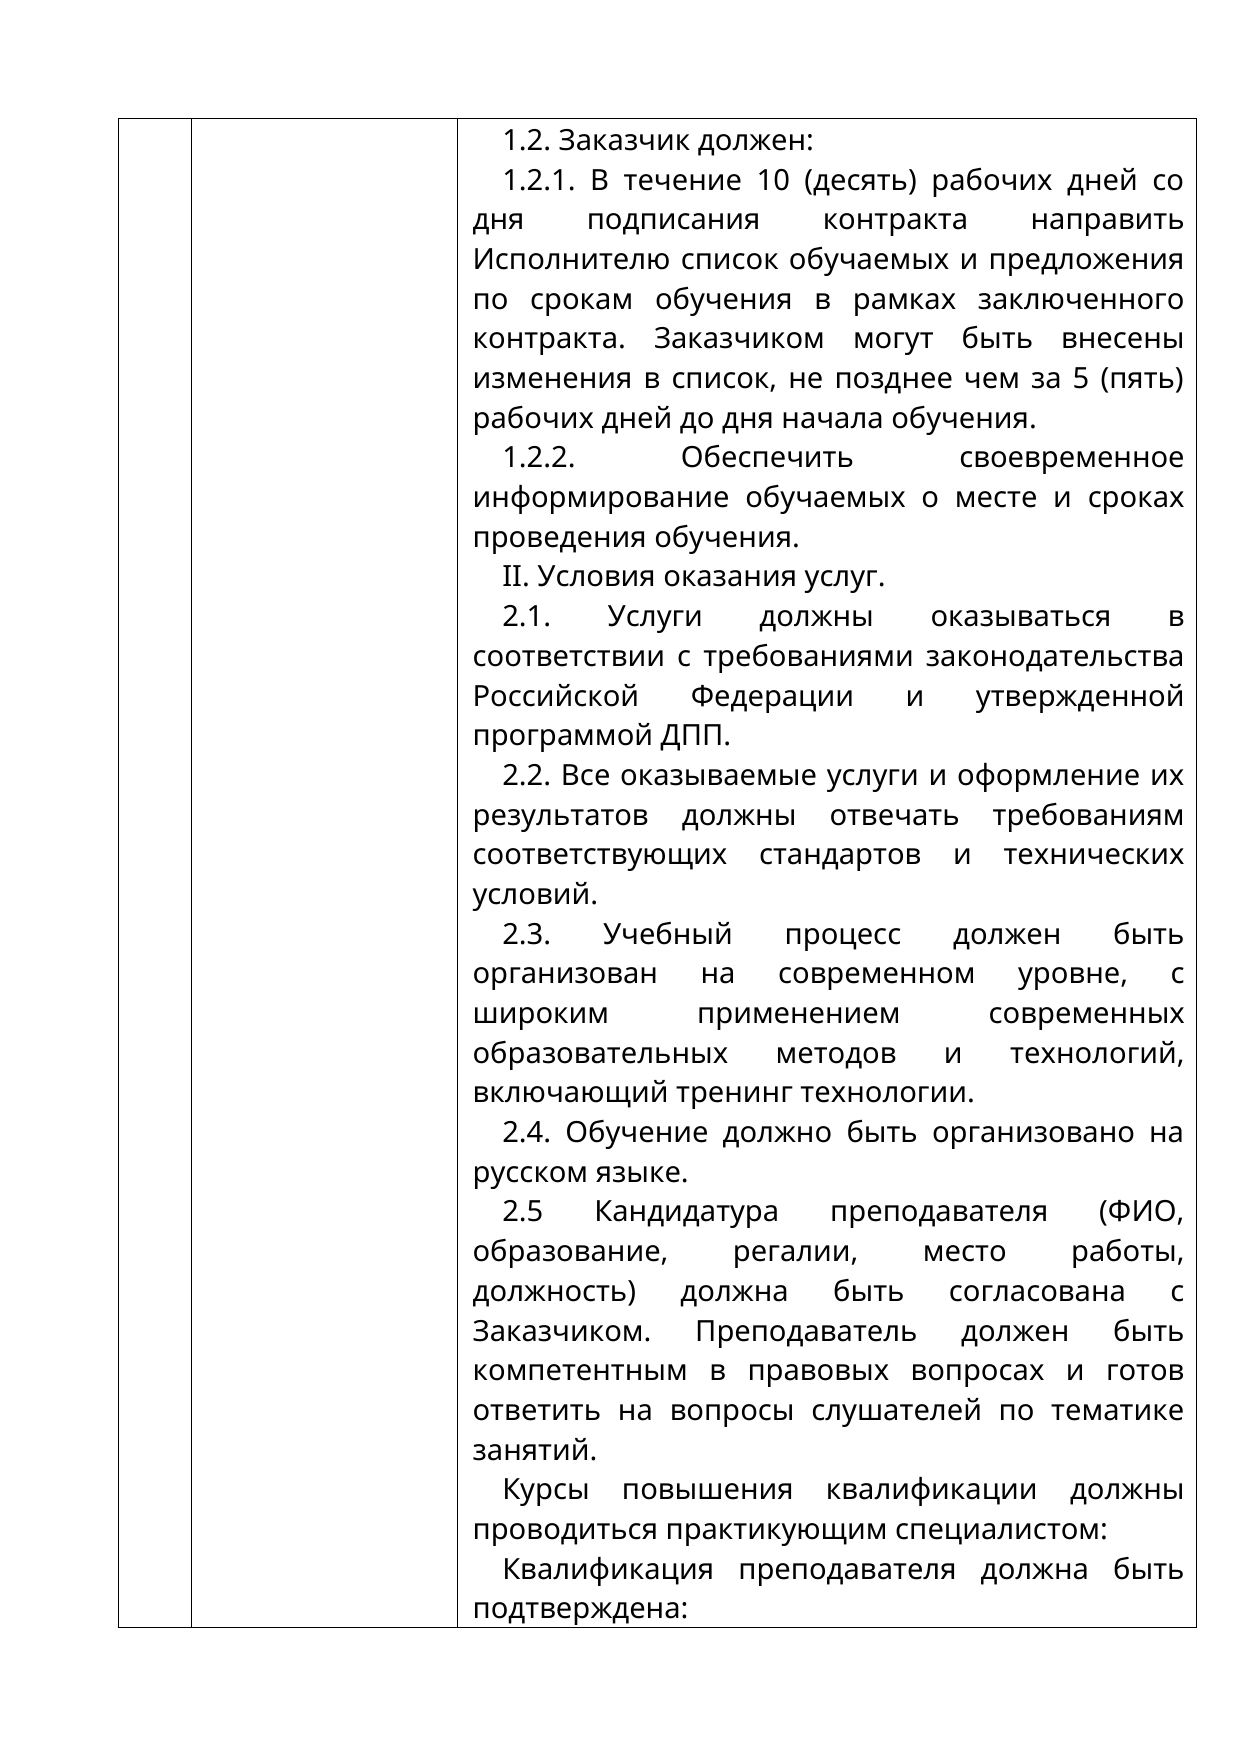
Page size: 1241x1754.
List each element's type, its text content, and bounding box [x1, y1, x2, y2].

table_cell 7 [119, 119, 191, 1627]
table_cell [192, 119, 457, 1627]
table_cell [458, 119, 1196, 1627]
